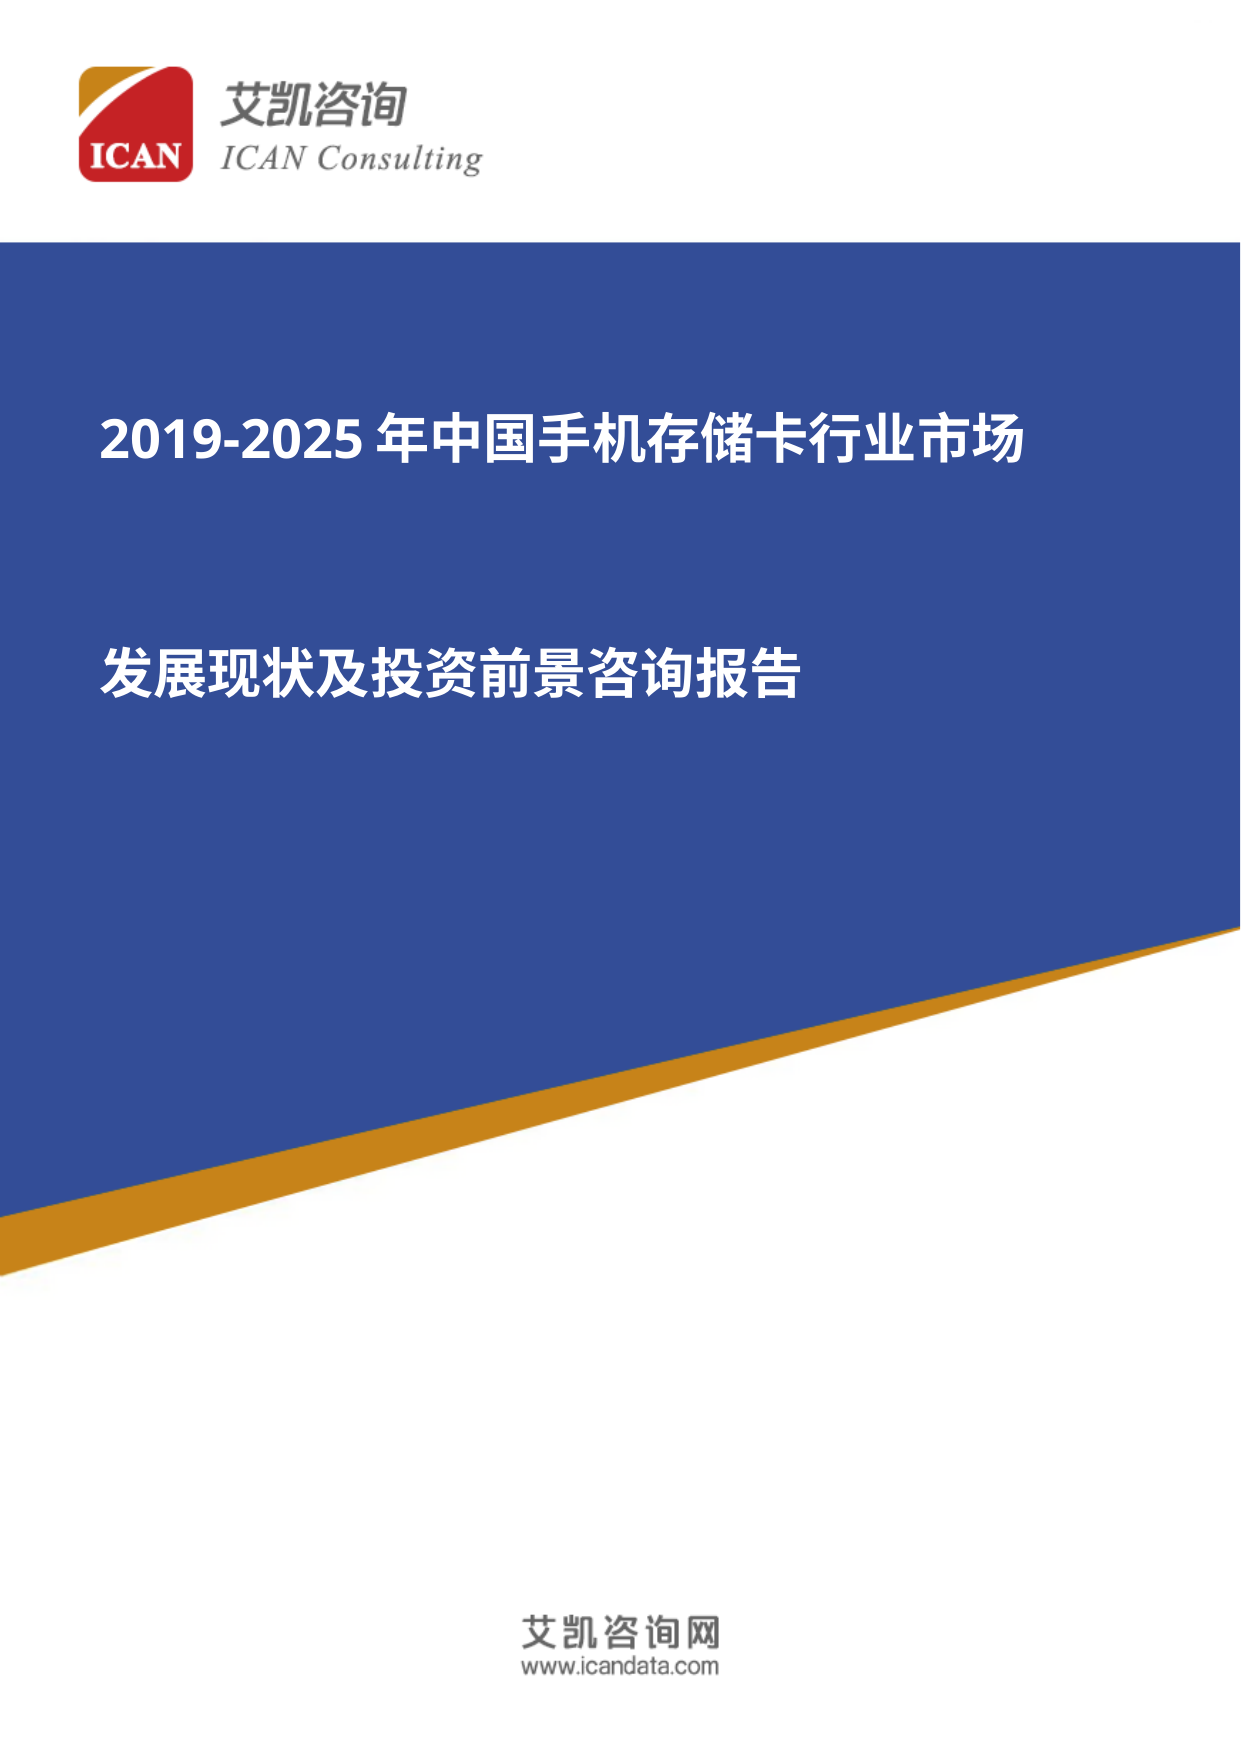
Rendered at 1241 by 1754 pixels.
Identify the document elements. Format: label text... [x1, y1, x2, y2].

subtitle 2019-2025年中国手机存储卡行业市场发展现状及投资前景咨询报告 [99, 386, 1053, 718]
picture [0, 5, 1241, 1754]
